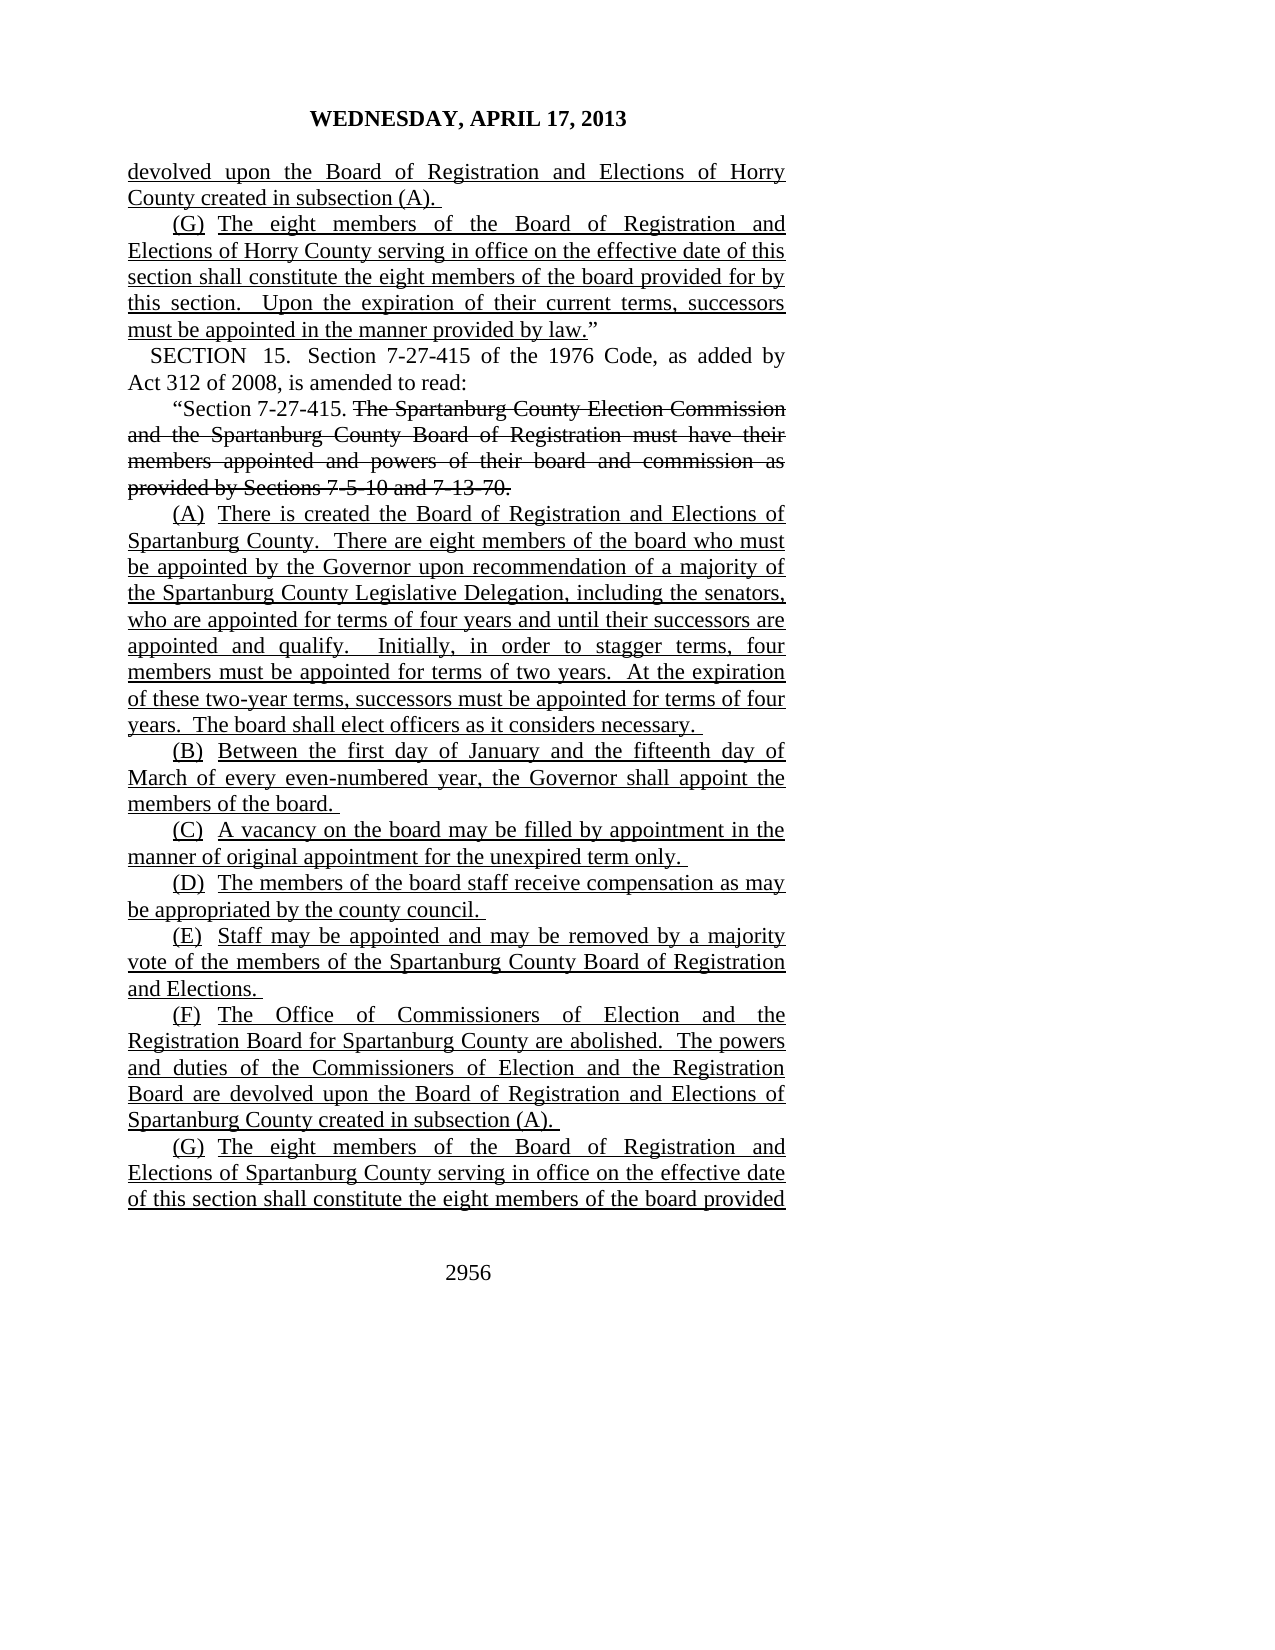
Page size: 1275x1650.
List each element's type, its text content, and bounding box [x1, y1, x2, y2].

text (C) A vacancy on the board may be filled by appointment in the manner of original appointment for the unexpired term only. [127, 817, 786, 869]
text “Section 7-27-415. The Spartanburg County Election Commission and the Spartanburg County Board of Registration must have their members appointed and powers of their board and commission as provided by Sections 7-5-10 and 7-13-70. [127, 437, 786, 500]
text (B) Between the first day of January and the fifteenth day of March of every even-numbered year, the Governor shall appoint the members of the board. [127, 788, 786, 817]
text (G) The eight members of the Board of Registration and Elections of Horry County serving in office on the effective date of this section shall constitute the eight members of the board provided for by this section. Upon the expiration of their current terms, successors must be appointed in the manner provided by law.” [127, 210, 786, 260]
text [127, 1183, 786, 1208]
text (E) Staff may be appointed and may be removed by a majority vote of the members of the Spartanburg County Board of Registration and Elections. [127, 922, 786, 971]
text “Section 7-27-415. The Spartanburg County Election Commission and the Spartanburg County Board of Registration must have their members appointed and powers of their board and commission as provided by Sections 7-5-10 and 7-13-70. [127, 395, 786, 436]
text SECTION 15. Section 7-27-415 of the 1976 Code, as added by Act 312 of 2008, is amended to read: [127, 342, 786, 395]
text (G) The eight members of the Board of Registration and Elections of Horry County serving in office on the effective date of this section shall constitute the eight members of the board provided for by this section. Upon the expiration of their current terms, successors must be appointed in the manner provided by law.” [127, 261, 786, 312]
text (F) The Office of Commissioners of Election and the Registration Board for Spartanburg County are abolished. The powers and duties of the Commissioners of Election and the Registration Board are devolved upon the Board of Registration and Elections of Spartanburg County created in subsection (A). [127, 1051, 786, 1103]
text (A) There is created the Board of Registration and Elections of Spartanburg County. There are eight members of the board who must be appointed by the Governor upon recommendation of a majority of the Spartanburg County Legislative Delegation, including the senators, who are appointed for terms of four years and until their successors are appointed and qualify. Initially, in order to stagger terms, four members must be appointed for terms of two years. At the expiration of these two-year terms, successors must be appointed for terms of four years. The board shall elect officers as it considers necessary. [127, 500, 786, 576]
text (B) Between the first day of January and the fifteenth day of March of every even-numbered year, the Governor shall appoint the members of the board. [127, 737, 786, 787]
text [127, 158, 786, 181]
text (F) The Office of Commissioners of Election and the Registration Board for Spartanburg County are abolished. The powers and duties of the Commissioners of Election and the Registration Board are devolved upon the Board of Registration and Elections of Spartanburg County created in subsection (A). [127, 1104, 786, 1133]
text (F) The Office of Commissioners of Election and the Registration Board for Spartanburg County are abolished. The powers and duties of the Commissioners of Election and the Registration Board are devolved upon the Board of Registration and Elections of Spartanburg County created in subsection (A). [127, 1001, 786, 1050]
text (E) Staff may be appointed and may be removed by a majority vote of the members of the Spartanburg County Board of Registration and Elections. [127, 972, 786, 1001]
text (D) The members of the board staff receive compensation as may be appropriated by the county council. [127, 869, 786, 922]
